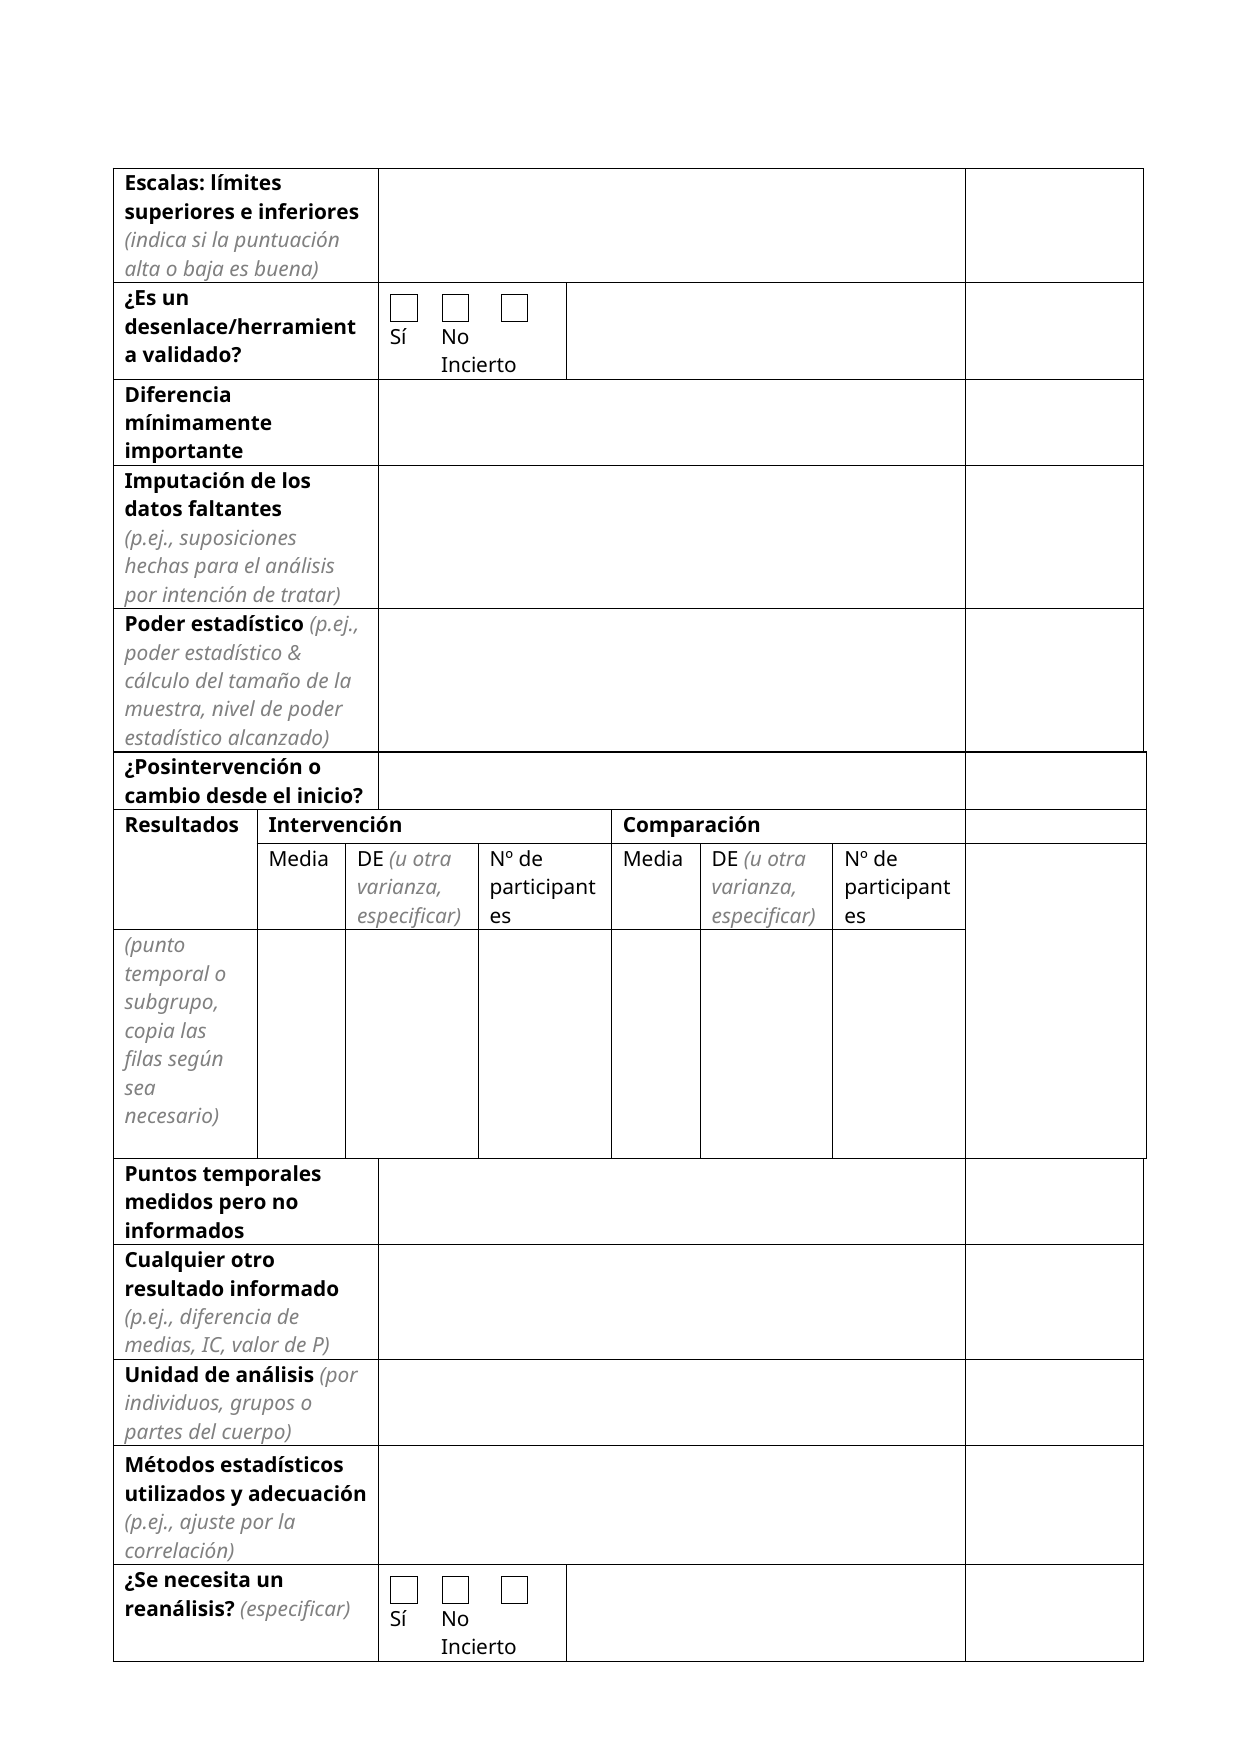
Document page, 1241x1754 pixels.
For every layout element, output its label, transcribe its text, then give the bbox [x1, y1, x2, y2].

table_cell Resultados [114, 810, 257, 929]
table_cell Cualquier otro resultado informado (p.ej., diferencia de medias, IC, valor de P) [114, 1245, 378, 1359]
table_cell Media [258, 844, 345, 929]
table_cell [966, 283, 1143, 379]
table_cell [966, 1565, 1143, 1661]
table_cell [966, 1245, 1143, 1359]
table_cell ¿Se necesita un reanálisis? (especificar) [114, 1565, 378, 1661]
table_cell Escalas: límites superiores e inferiores (indica si la puntuación alta o baja es buena) [114, 169, 378, 282]
table_cell [379, 1159, 965, 1244]
table_cell [567, 283, 965, 379]
table_cell [567, 1565, 965, 1661]
table_cell Puntos temporales medidos pero no informados [114, 1159, 378, 1244]
table_cell Nº de participantes [833, 844, 965, 929]
table_cell [258, 930, 345, 1158]
table_cell [479, 930, 611, 1158]
table_cell (punto temporal o subgrupo, copia las filas según sea necesario) [114, 930, 257, 1158]
table_cell [701, 930, 832, 1158]
table_cell [612, 930, 700, 1158]
table_cell [379, 1360, 965, 1445]
table_cell [966, 1159, 1143, 1244]
table_cell Intervención [258, 810, 611, 843]
table_cell DE (u otra varianza, especificar) [701, 844, 832, 929]
table_cell [966, 1446, 1143, 1564]
table_cell Poder estadístico (p.ej., poder estadístico & cálculo del tamaño de la muestra, nivel de poder estadístico alcanzado) [114, 609, 378, 751]
table_cell [966, 753, 1146, 809]
table_cell Sí No Incierto [379, 1565, 566, 1661]
table_cell [966, 844, 1146, 1158]
table_cell Media [612, 844, 700, 929]
table_cell [379, 466, 965, 608]
table_cell Métodos estadísticos utilizados y adecuación (p.ej., ajuste por la correlación) [114, 1446, 378, 1564]
table_cell Sí No Incierto [379, 283, 566, 379]
table_cell [379, 169, 965, 282]
table_cell [379, 1446, 965, 1564]
table_cell Unidad de análisis (por individuos, grupos o partes del cuerpo) [114, 1360, 378, 1445]
table_cell ¿Es un desenlace/herramienta validado? [114, 283, 378, 379]
table_cell DE (u otra varianza, especificar) [346, 844, 478, 929]
table_cell [379, 380, 965, 465]
table_cell [833, 930, 965, 1158]
table_cell Diferencia mínimamente importante [114, 380, 378, 465]
table_cell Nº de participantes [479, 844, 611, 929]
table_cell [966, 1360, 1143, 1445]
table_cell [966, 466, 1143, 608]
table_cell ¿Posintervención o cambio desde el inicio? [114, 753, 378, 809]
table_cell [966, 810, 1146, 843]
table_cell [379, 609, 965, 751]
table_cell [966, 169, 1143, 282]
table_cell [966, 380, 1143, 465]
table_cell [379, 753, 965, 809]
table_cell Imputación de los datos faltantes (p.ej., suposiciones hechas para el análisis por intención de tratar) [114, 466, 378, 608]
table_cell [379, 1245, 965, 1359]
table_cell Comparación [612, 810, 965, 843]
table_cell [966, 609, 1143, 751]
table_cell [346, 930, 478, 1158]
